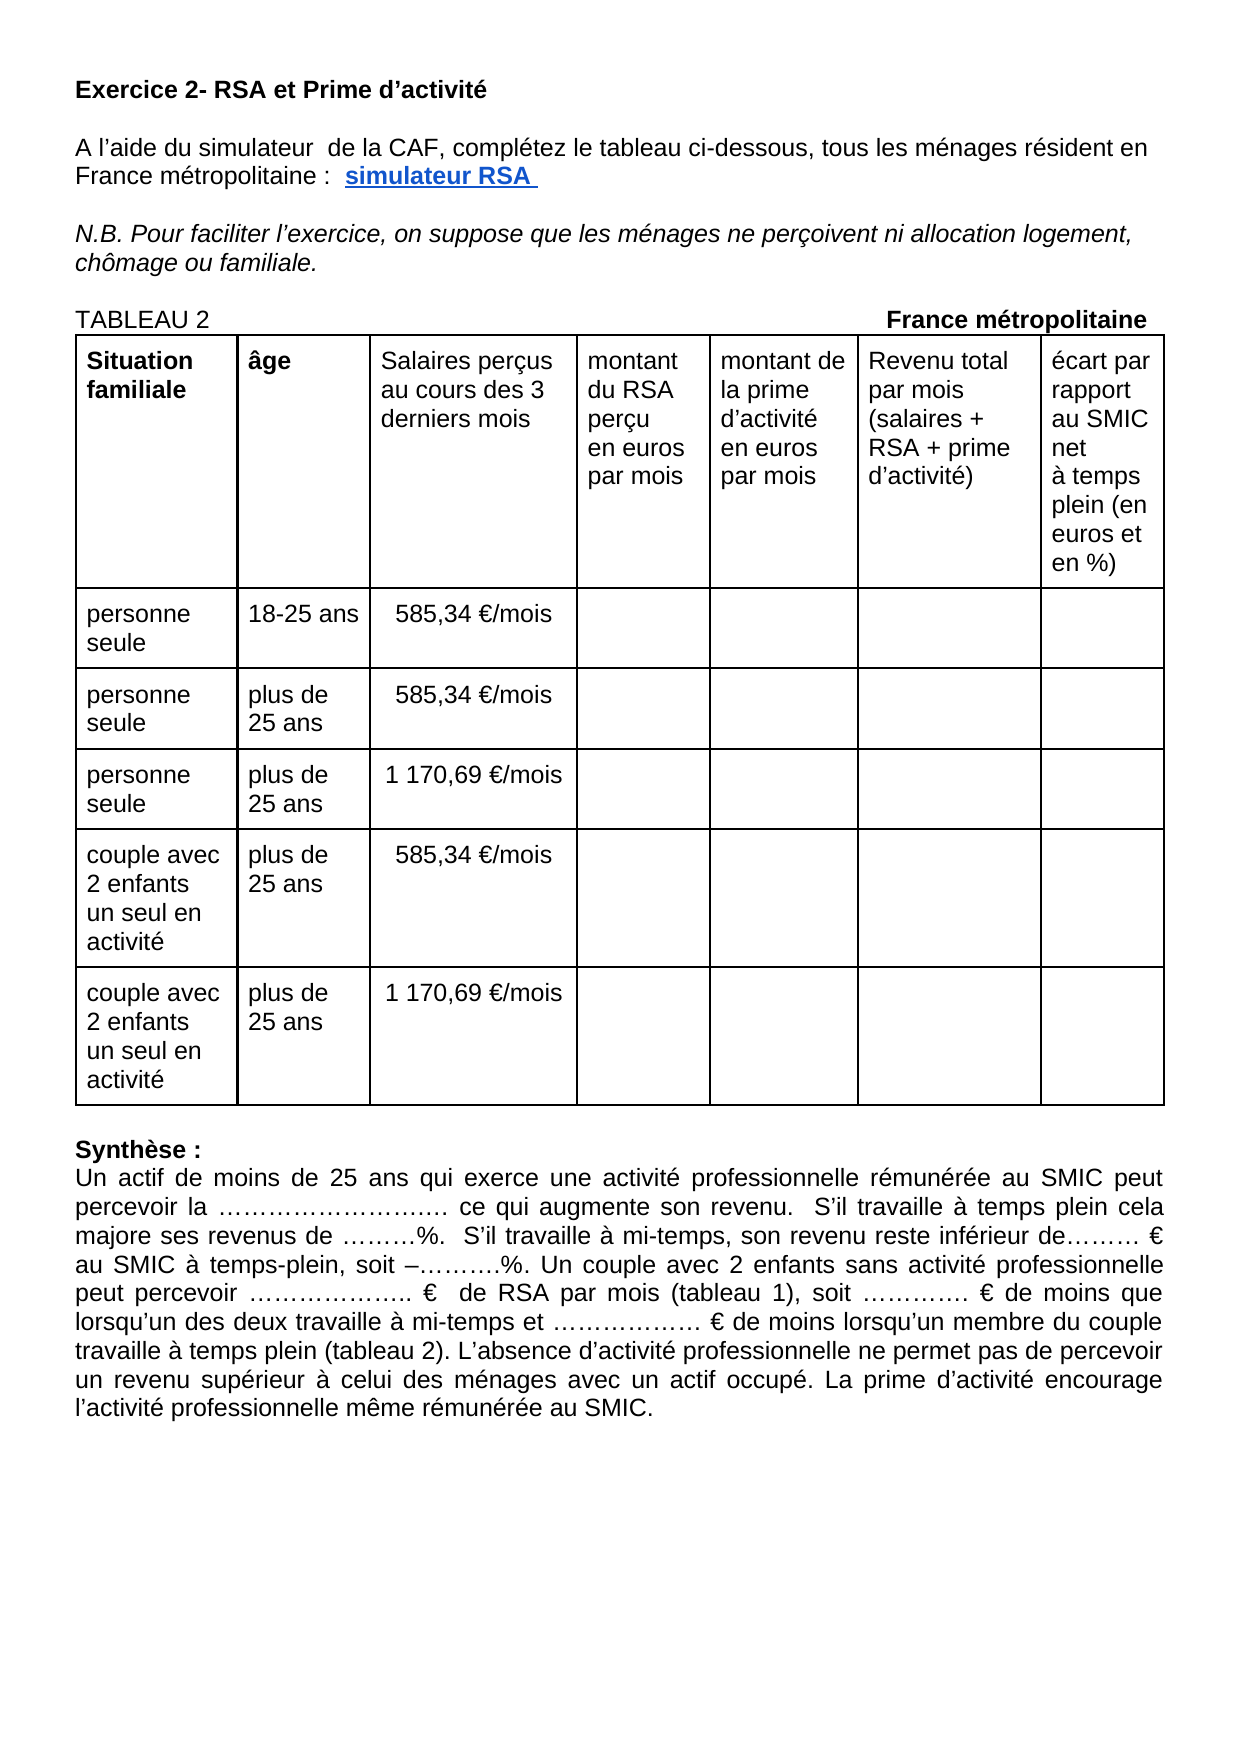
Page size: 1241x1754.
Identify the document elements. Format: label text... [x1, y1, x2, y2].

table_cell [1042, 968, 1163, 1104]
table_cell [859, 830, 1040, 966]
text TABLEAU 2 France métropolitaine [75, 305, 1165, 334]
table_cell plus de 25 ans [239, 669, 369, 747]
table_cell personne seule [77, 669, 236, 747]
table_cell [1042, 669, 1163, 747]
table_header montant du RSA perçu en euros par mois [578, 336, 709, 587]
text Exercice 2- RSA et Prime d’activité [75, 75, 1165, 104]
table_cell plus de 25 ans [239, 830, 369, 966]
table_cell 585,34 €/mois [371, 589, 576, 667]
table_cell [1042, 750, 1163, 828]
table_cell plus de 25 ans [239, 968, 369, 1104]
table_cell 1 170,69 €/mois [371, 968, 576, 1104]
table_cell 585,34 €/mois [371, 830, 576, 966]
table_cell [578, 750, 709, 828]
table_cell [859, 589, 1040, 667]
text Un actif de moins de 25 ans qui exerce une activité professionnelle rémunérée au SMIC peut percevoir la …………………….… ce qui augmente son revenu. S’il travaille à temps plein cela majore ses revenus de ………%. S’il travaille à mi-temps, son revenu reste inférieur de……… € au SMIC à temps-plein, soit –……….%. Un couple avec 2 enfants sans activité professionnelle peut percevoir ……………….. € de RSA par mois (tableau 1), soit …………. € de moins que lorsqu’un des deux travaille à mi-temps et ……………… € de moins lorsqu’un membre du couple travaille à temps plein (tableau 2). L’absence d’activité professionnelle ne permet pas de percevoir un revenu supérieur à celui des ménages avec un actif occupé. La prime d’activité encourage l’activité professionnelle même rémunérée au SMIC. [75, 1163, 1165, 1422]
text Synthèse : [75, 1134, 1165, 1163]
table_cell [578, 669, 709, 747]
table_cell 18-25 ans [239, 589, 369, 667]
table_cell [711, 669, 857, 747]
table_header Salaires perçus au cours des 3 derniers mois [371, 336, 576, 587]
table_cell [711, 750, 857, 828]
table_cell [711, 589, 857, 667]
table_header montant de la prime d’activité en euros par mois [711, 336, 857, 587]
table_cell [578, 589, 709, 667]
table_cell [859, 750, 1040, 828]
table_cell plus de 25 ans [239, 750, 369, 828]
table_header écart par rapport au SMIC net à temps plein (en euros et en %) [1042, 336, 1163, 587]
table_cell [1042, 589, 1163, 667]
text N.B. Pour faciliter l’exercice, on suppose que les ménages ne perçoivent ni allocation logement, chômage ou familiale. [75, 219, 1165, 276]
table_cell couple avec 2 enfants un seul en activité [77, 968, 236, 1104]
table_cell [1042, 830, 1163, 966]
table_header Revenu total par mois (salaires + RSA + prime d’activité) [859, 336, 1040, 587]
table_cell [711, 968, 857, 1104]
text A l’aide du simulateur de la CAF, complétez le tableau ci-dessous, tous les ménages résident en France métropolitaine : simulateur RSA [75, 132, 1165, 190]
table_cell [578, 968, 709, 1104]
table_cell personne seule [77, 750, 236, 828]
table_header âge [239, 336, 369, 587]
table_cell [578, 830, 709, 966]
table_cell [711, 830, 857, 966]
table_cell personne seule [77, 589, 236, 667]
table_cell [859, 669, 1040, 747]
table_cell [859, 968, 1040, 1104]
table_cell 585,34 €/mois [371, 669, 576, 747]
table_cell 1 170,69 €/mois [371, 750, 576, 828]
table_header Situation familiale [77, 336, 236, 587]
table_cell couple avec 2 enfants un seul en activité [77, 830, 236, 966]
